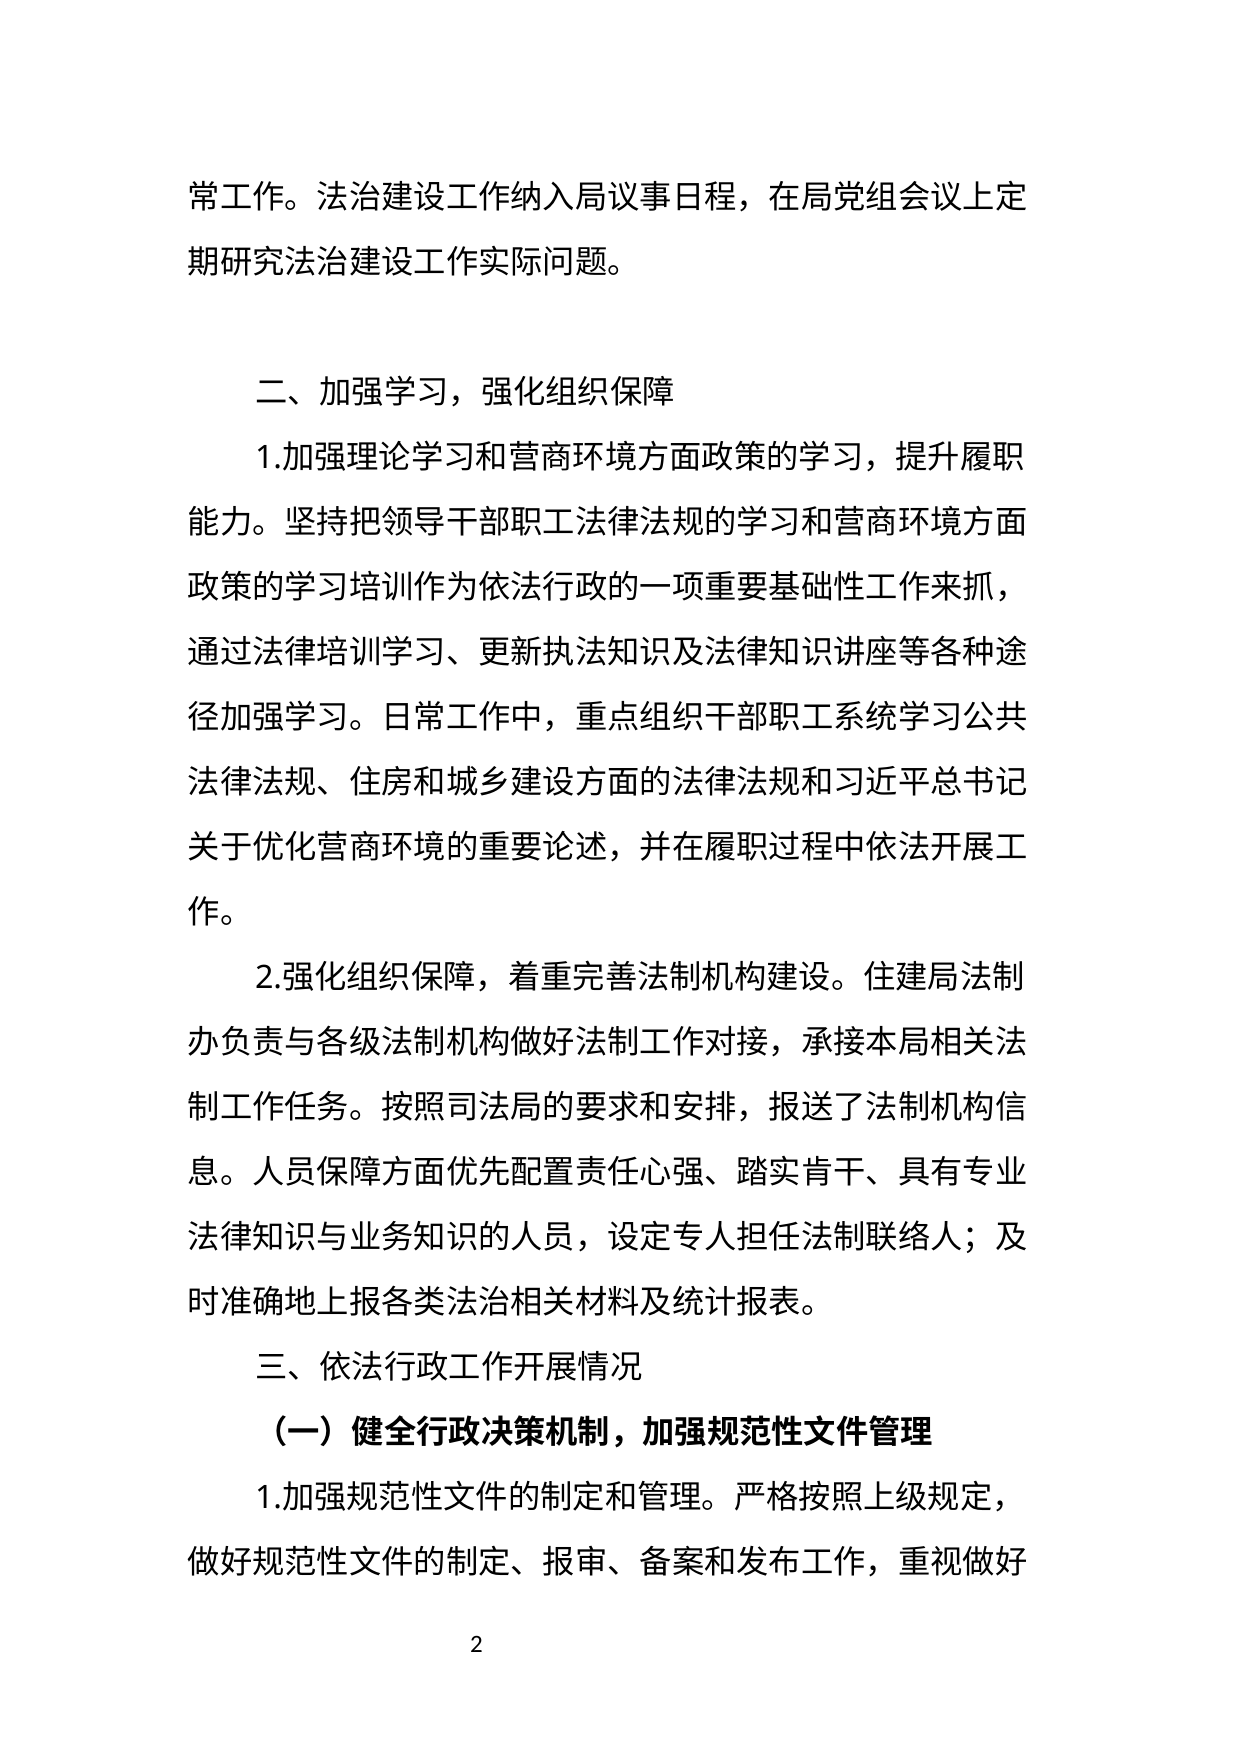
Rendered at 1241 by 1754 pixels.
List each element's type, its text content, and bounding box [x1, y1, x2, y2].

text 2.强化组织保障，着重完善法制机构建设。住建局法制办负责与各级法制机构做好法制工作对接，承接本局相关法制工作任务。按照司法局的要求和安排，报送了法制机构信息。人员保障方面优先配置责任心强、踏实肯干、具有专业法律知识与业务知识的人员，设定专人担任法制联络人；及时准确地上报各类法治相关材料及统计报表。 [187, 942, 1053, 1332]
text （一）健全行政决策机制，加强规范性文件管理 [187, 1397, 1053, 1462]
text 二、加强学习，强化组织保障 [187, 357, 1053, 422]
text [187, 162, 1053, 292]
text 1.加强理论学习和营商环境方面政策的学习，提升履职能力。坚持把领导干部职工法律法规的学习和营商环境方面政策的学习培训作为依法行政的一项重要基础性工作来抓，通过法律培训学习、更新执法知识及法律知识讲座等各种途径加强学习。日常工作中，重点组织干部职工系统学习公共法律法规、住房和城乡建设方面的法律法规和习近平总书记关于优化营商环境的重要论述，并在履职过程中依法开展工作。 [187, 422, 1053, 942]
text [187, 1462, 1053, 1592]
text 三、依法行政工作开展情况 [187, 1332, 1053, 1397]
